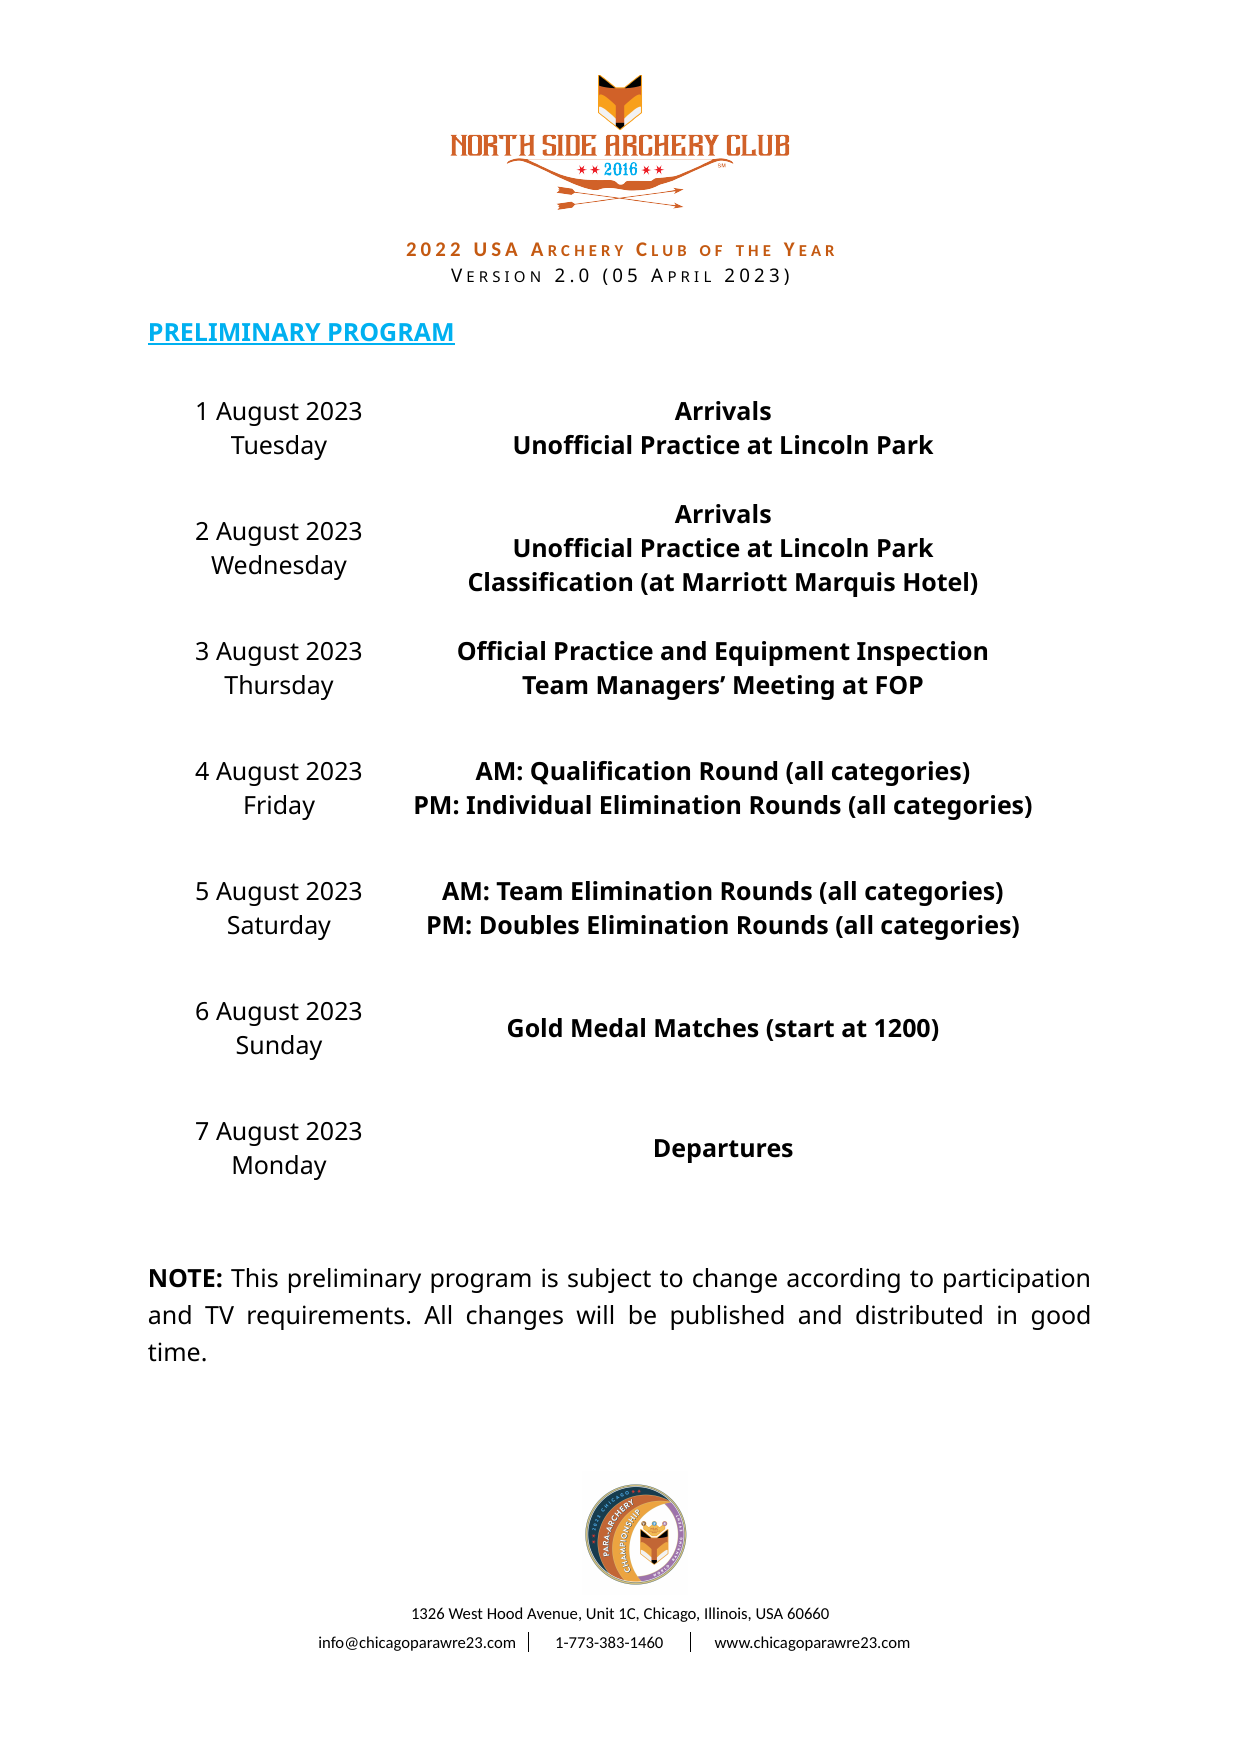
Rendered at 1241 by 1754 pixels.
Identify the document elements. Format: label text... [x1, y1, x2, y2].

table_cell 5 August 2023 Saturday [176, 848, 382, 968]
text NOTE: This preliminary program is subject to change according to participation and TV requirements. All changes will be published and distributed in good time. [148, 1261, 1093, 1369]
table_cell 6 August 2023 Sunday [176, 968, 382, 1088]
table_cell 3 August 2023 Thursday [176, 608, 382, 728]
table_cell 7 August 2023 Monday [176, 1088, 382, 1208]
table_cell Arrivals Unofficial Practice at Lincoln Park Classification (at Marriott Marquis Hotel) [382, 488, 1064, 608]
table_cell Official Practice and Equipment Inspection Team Managers’ Meeting at FOP [382, 608, 1064, 728]
table_cell Departures [382, 1088, 1064, 1208]
picture [450, 75, 790, 210]
table_header 1 August 2023 Tuesday [176, 368, 382, 488]
table_cell AM: Qualification Round (all categories) PM: Individual Elimination Rounds (all categories) [382, 728, 1064, 848]
table_cell Gold Medal Matches (start at 1200) [382, 968, 1064, 1088]
table_cell 4 August 2023 Friday [176, 728, 382, 848]
table_header Arrivals Unofficial Practice at Lincoln Park [382, 368, 1064, 488]
table_cell 2 August 2023 Wednesday [176, 488, 382, 608]
text PRELIMINARY PROGRAM [148, 314, 1093, 348]
table_cell AM: Team Elimination Rounds (all categories) PM: Doubles Elimination Rounds (all categories) [382, 848, 1064, 968]
picture [581, 1471, 689, 1595]
